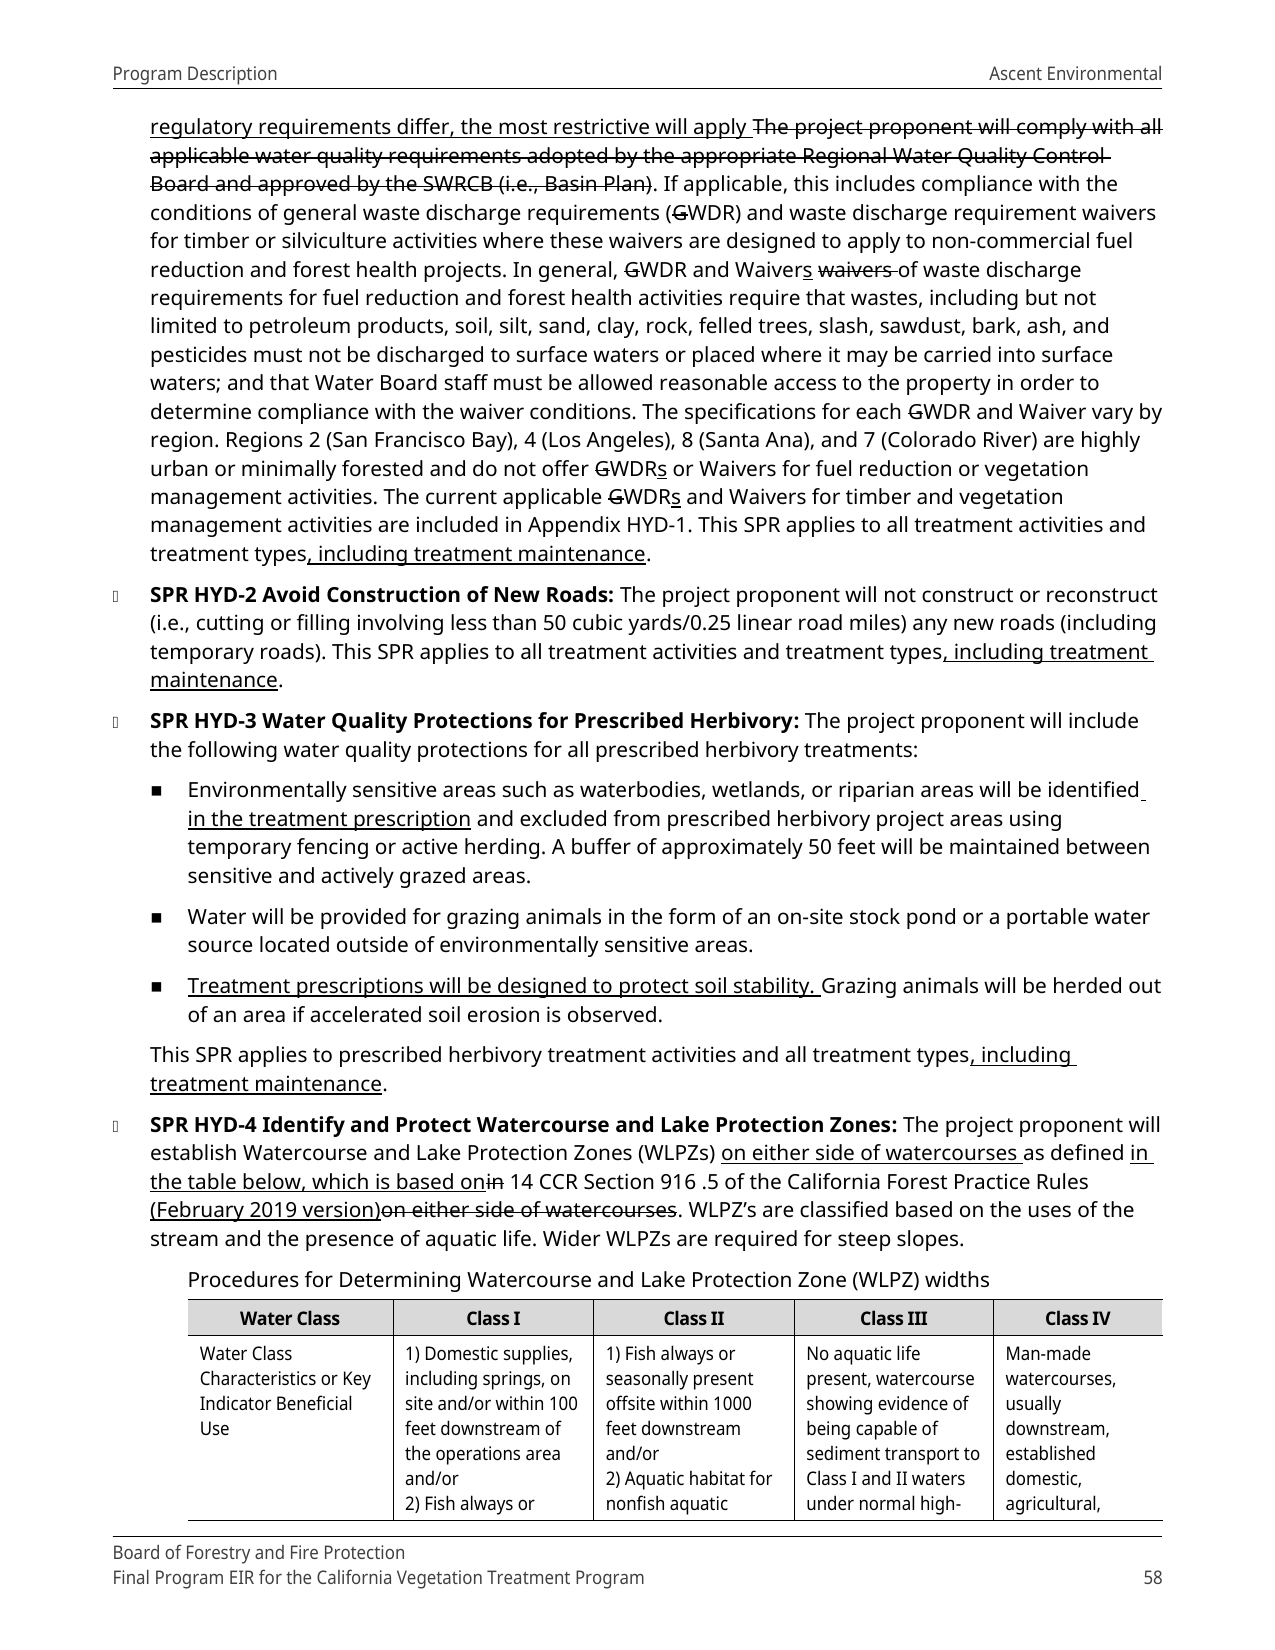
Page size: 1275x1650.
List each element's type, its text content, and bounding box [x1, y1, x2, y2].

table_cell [994, 1336, 1162, 1520]
list This SPR applies to prescribed herbivory treatment activities and all treatment types, including treatment maintenance. [150, 1041, 1162, 1097]
table_header Class III [795, 1300, 993, 1335]
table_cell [594, 1336, 794, 1520]
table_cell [795, 1336, 993, 1520]
table_header Class IV [994, 1300, 1162, 1335]
text SPR HYD-4 Identify and Protect Watercourse and Lake Protection Zones: The project proponent will establish Watercourse and Lake Protection Zones (WLPZs) on either side of watercourses as defined in the table below, which is based onin 14 CCR Section 916 .5 of the California Forest Practice Rules (February 2019 version)on either side of watercourses. WLPZ’s are classified based on the uses of the stream and the presence of aquatic life. Wider WLPZs are required for steep slopes. [112, 1110, 1162, 1252]
text Procedures for Determining Watercourse and Lake Protection Zone (WLPZ) widths [187, 1265, 1162, 1293]
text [112, 112, 1162, 567]
text Water will be provided for grazing animals in the form of an on-site stock pond or a portable water source located outside of environmentally sensitive areas. [150, 902, 1162, 959]
table_header Class II [594, 1300, 794, 1335]
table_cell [394, 1336, 593, 1520]
text SPR HYD-2 Avoid Construction of New Roads: The project proponent will not construct or reconstruct (i.e., cutting or filling involving less than 50 cubic yards/0.25 linear road miles) any new roads (including temporary roads). This SPR applies to all treatment activities and treatment types, including treatment maintenance. [112, 580, 1162, 694]
table_header Water Class [188, 1300, 393, 1335]
text Treatment prescriptions will be designed to protect soil stability. Grazing animals will be herded out of an area if accelerated soil erosion is observed. [150, 971, 1162, 1028]
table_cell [188, 1336, 393, 1520]
text Environmentally sensitive areas such as waterbodies, wetlands, or riparian areas will be identified in the treatment prescription and excluded from prescribed herbivory project areas using temporary fencing or active herding. A buffer of approximately 50 feet will be maintained between sensitive and actively grazed areas. [150, 776, 1162, 889]
text SPR HYD-3 Water Quality Protections for Prescribed Herbivory: The project proponent will include the following water quality protections for all prescribed herbivory treatments: [112, 706, 1162, 763]
table_header Class I [394, 1300, 593, 1335]
